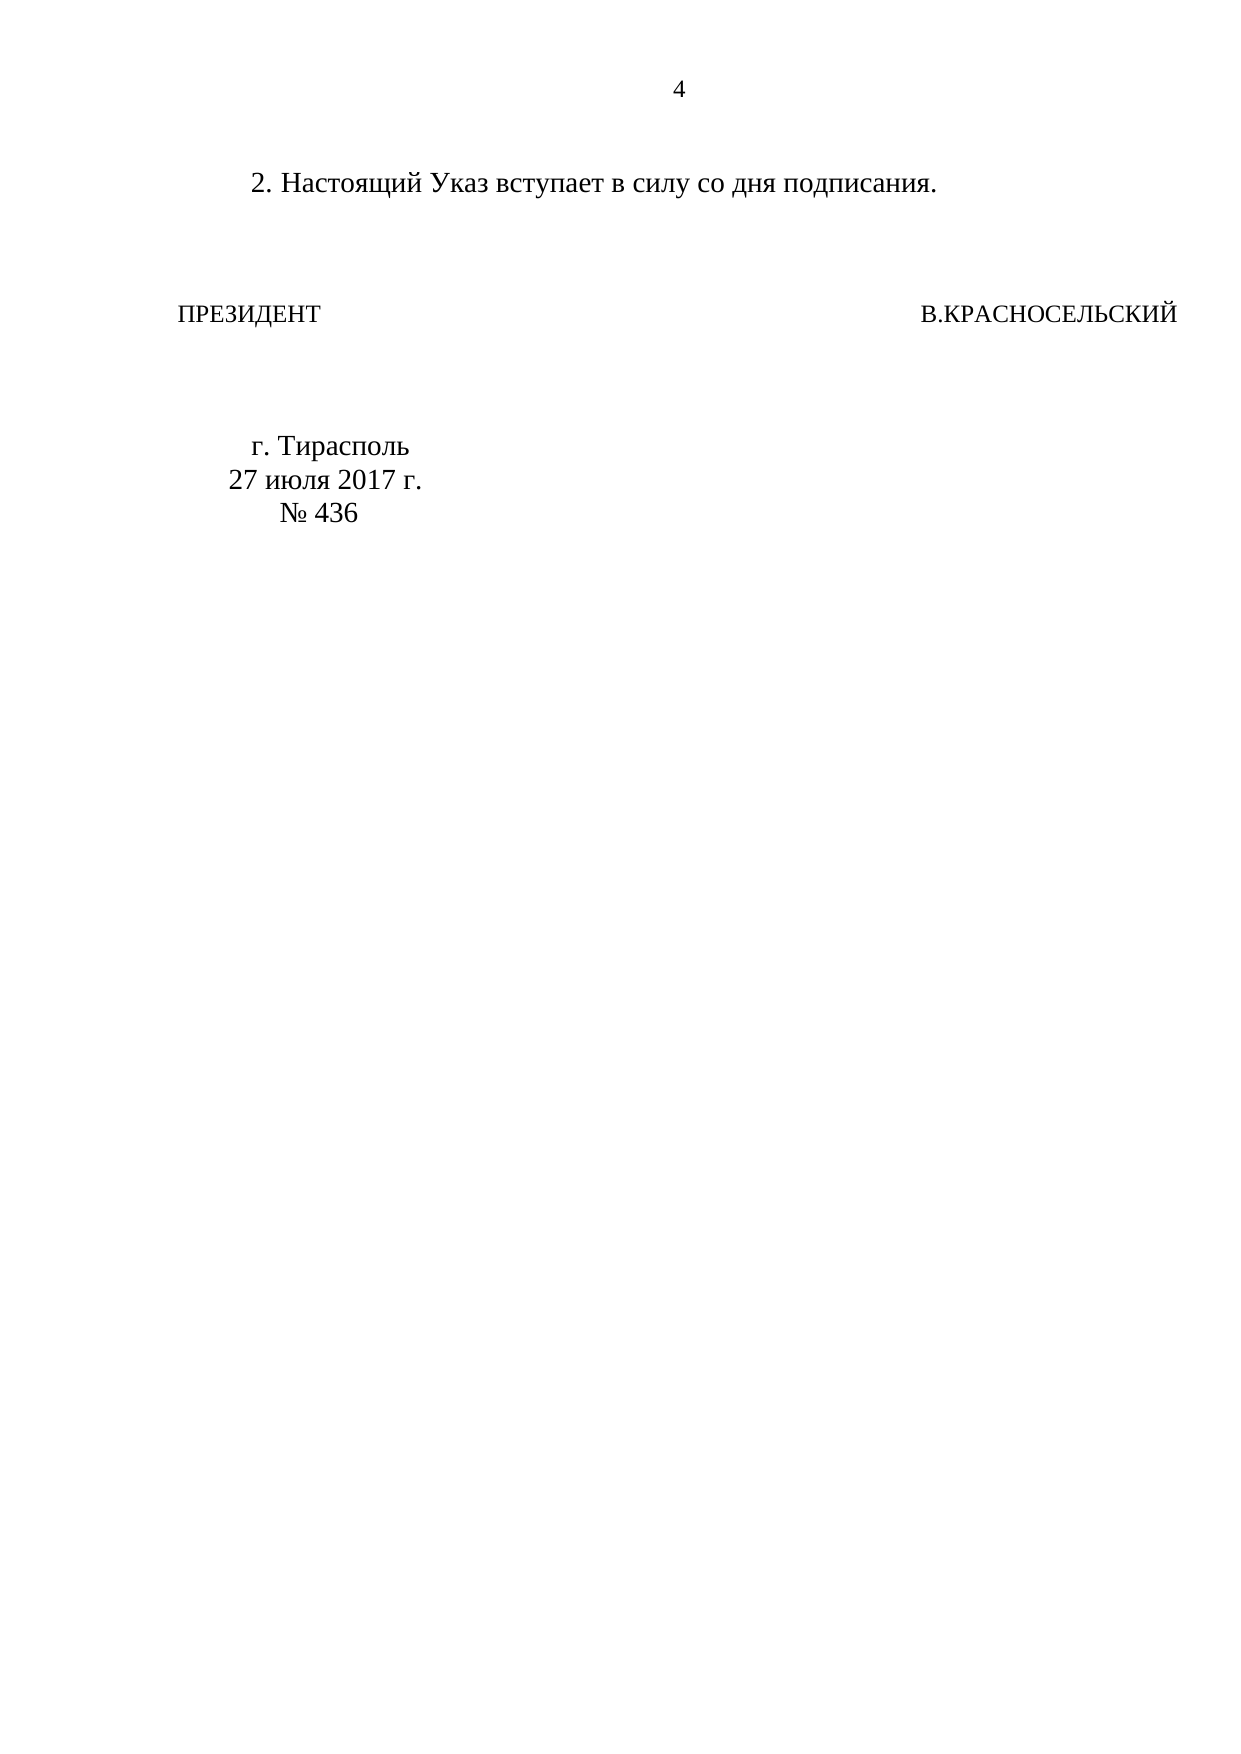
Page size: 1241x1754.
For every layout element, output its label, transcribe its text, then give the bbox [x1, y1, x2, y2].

text г. Тирасполь [177, 428, 1181, 462]
text ПРЕЗИДЕНТ В.КРАСНОСЕЛЬСКИЙ [177, 299, 1181, 328]
text 27 июля 2017 г. [177, 462, 1181, 496]
list Настоящий Указ вступает в силу со дня подписания. [177, 165, 1181, 198]
text № 436 [177, 496, 1181, 529]
